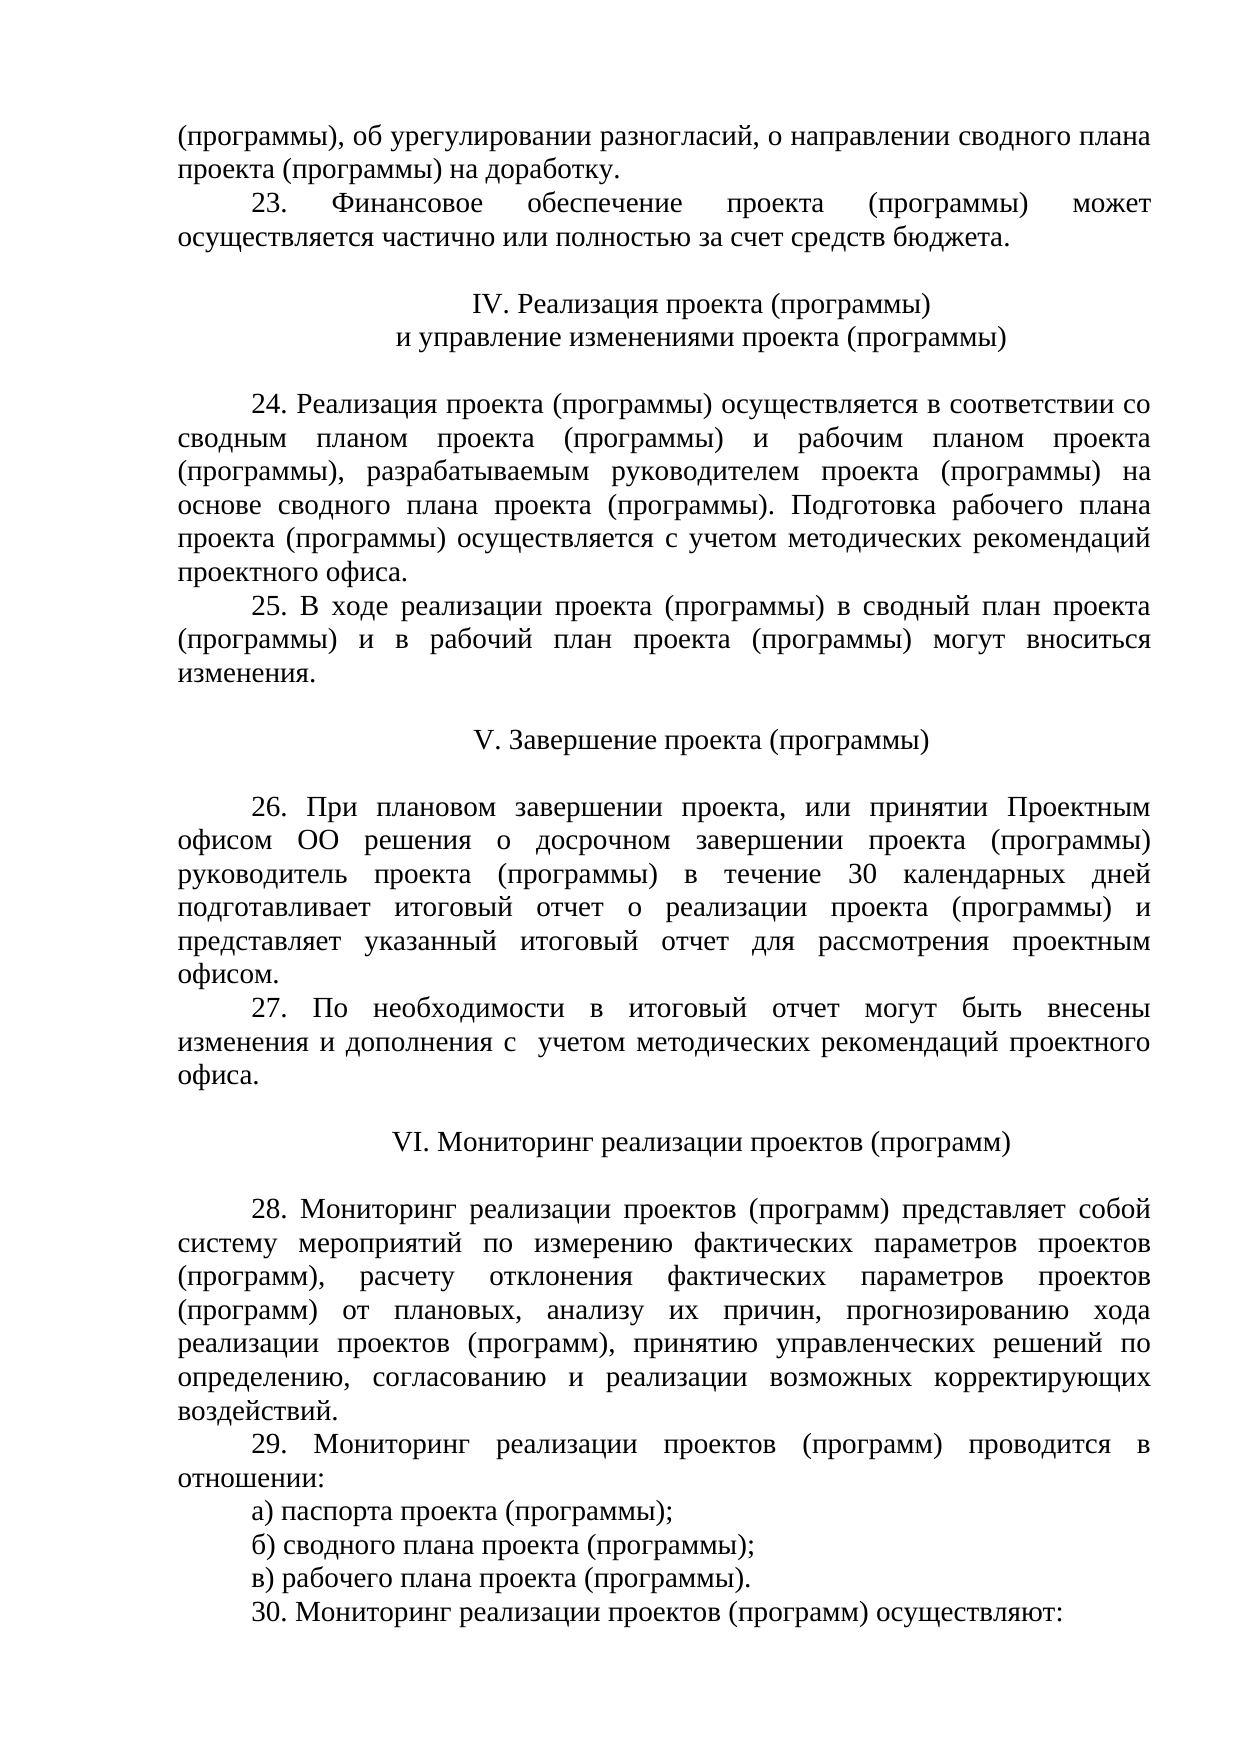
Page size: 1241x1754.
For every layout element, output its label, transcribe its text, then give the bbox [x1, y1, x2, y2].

text а) паспорта проекта (программы); [177, 1493, 1152, 1527]
text VI. Мониторинг реализации проектов (программ) [177, 1124, 1152, 1158]
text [177, 118, 1152, 185]
text в) рабочего плана проекта (программы). [177, 1560, 1152, 1594]
text 29. Мониторинг реализации проектов (программ) проводится в отношении: [177, 1426, 1152, 1493]
text и управление изменениями проекта (программы) [177, 319, 1152, 353]
text 30. Мониторинг реализации проектов (программ) осуществляют: [177, 1594, 1152, 1627]
text б) сводного плана проекта (программы); [177, 1527, 1152, 1560]
text V. Завершение проекта (программы) [177, 722, 1152, 755]
text IV. Реализация проекта (программы) [177, 286, 1152, 319]
text 25. В ходе реализации проекта (программы) в сводный план проекта (программы) и в рабочий план проекта (программы) могут вноситься изменения. [177, 588, 1152, 688]
text 26. При плановом завершении проекта, или принятии Проектным офисом ОО решения о досрочном завершении проекта (программы) руководитель проекта (программы) в течение 30 календарных дней подготавливает итоговый отчет о реализации проекта (программы) и представляет указанный итоговый отчет для рассмотрения проектным офисом. [177, 789, 1152, 990]
text 27. По необходимости в итоговый отчет могут быть внесены изменения и дополнения с учетом методических рекомендаций проектного офиса. [177, 990, 1152, 1091]
text 24. Реализация проекта (программы) осуществляется в соответствии со сводным планом проекта (программы) и рабочим планом проекта (программы), разрабатываемым руководителем проекта (программы) на основе сводного плана проекта (программы). Подготовка рабочего плана проекта (программы) осуществляется с учетом методических рекомендаций проектного офиса. [177, 386, 1152, 588]
text 23. Финансовое обеспечение проекта (программы) может осуществляется частично или полностью за счет средств бюджета. [177, 185, 1152, 252]
text 28. Мониторинг реализации проектов (программ) представляет собой систему мероприятий по измерению фактических параметров проектов (программ), расчету отклонения фактических параметров проектов (программ) от плановых, анализу их причин, прогнозированию хода реализации проектов (программ), принятию управленческих решений по определению, согласованию и реализации возможных корректирующих воздействий. [177, 1191, 1152, 1426]
